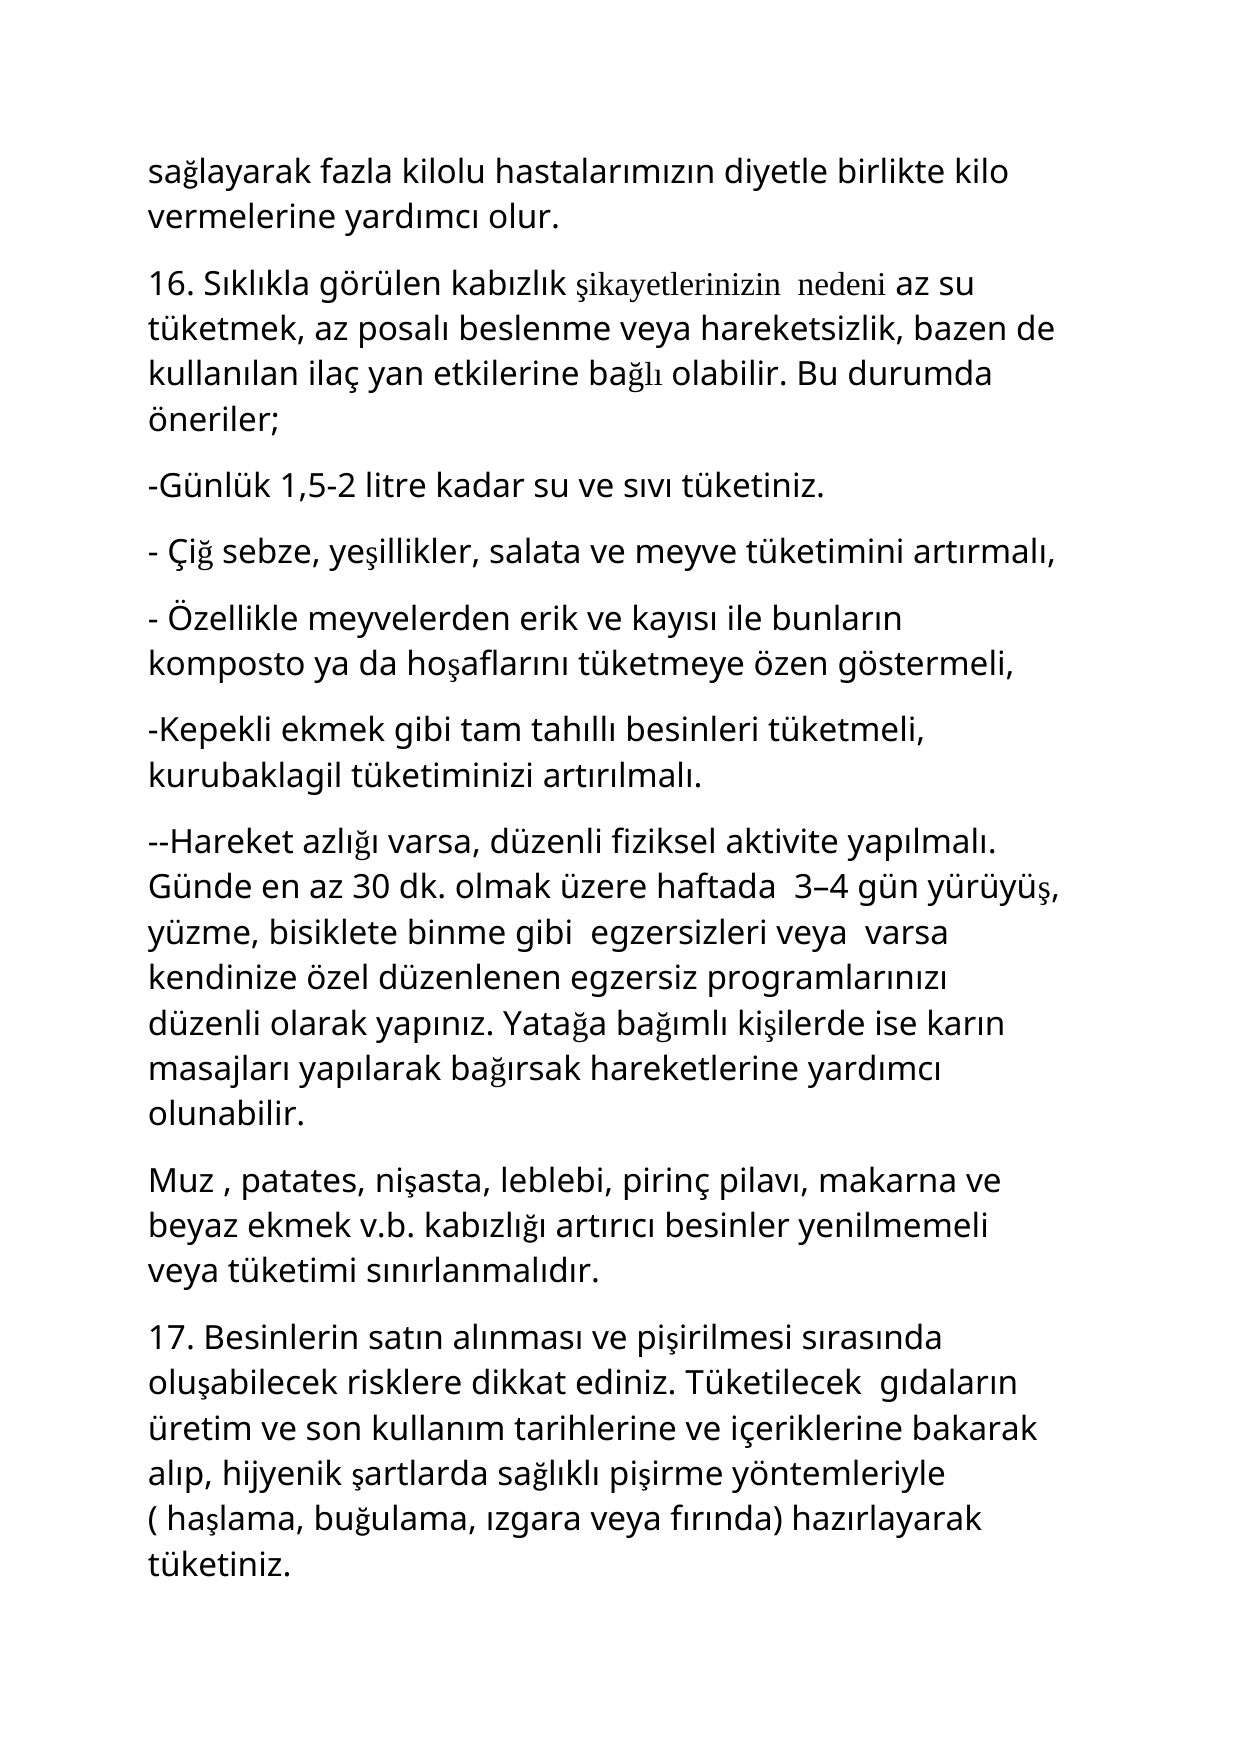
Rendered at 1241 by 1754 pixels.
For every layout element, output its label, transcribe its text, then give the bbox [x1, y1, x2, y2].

text Muz , patates, nişasta, leblebi, pirinç pilavı, makarna ve beyaz ekmek v.b. kabızlığı artırıcı besinler yenilmemeli veya tüketimi sınırlanmalıdır. [148, 1156, 1069, 1293]
text -Kepekli ekmek gibi tam tahıllı besinleri tüketmeli, kurubaklagil tüketiminizi artırılmalı. [148, 706, 1069, 797]
text --Hareket azlığı varsa, düzenli fiziksel aktivite yapılmalı. Günde en az 30 dk. olmak üzere haftada 3–4 gün yürüyüş, yüzme, bisiklete binme gibi egzersizleri veya varsa kendinize özel düzenlenen egzersiz programlarınızı düzenli olarak yapınız. Yatağa bağımlı kişilerde ise karın masajları yapılarak bağırsak hareketlerine yardımcı olunabilir. [148, 818, 1069, 1136]
text - Çiğ sebze, yeşillikler, salata ve meyve tüketimini artırmalı, [148, 528, 1069, 573]
text 17. Besinlerin satın alınması ve pişirilmesi sırasında oluşabilecek risklere dikkat ediniz. Tüketilecek gıdaların üretim ve son kullanım tarihlerine ve içeriklerine bakarak alıp, hijyenik şartlarda sağlıklı pişirme yöntemleriyle ( haşlama, buğulama, ızgara veya fırında) hazırlayarak tüketiniz. [148, 1313, 1069, 1586]
text 16. Sıklıkla görülen kabızlık şikayetlerinizin nedeni az su tüketmek, az posalı beslenme veya hareketsizlik, bazen de kullanılan ilaç yan etkilerine bağlı olabilir. Bu durumda öneriler; [148, 259, 1069, 441]
text - Özellikle meyvelerden erik ve kayısı ile bunların komposto ya da hoşaflarını tüketmeye özen göstermeli, [148, 594, 1069, 685]
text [148, 148, 1069, 238]
text -Günlük 1,5-2 litre kadar su ve sıvı tüketiniz. [148, 462, 1069, 507]
